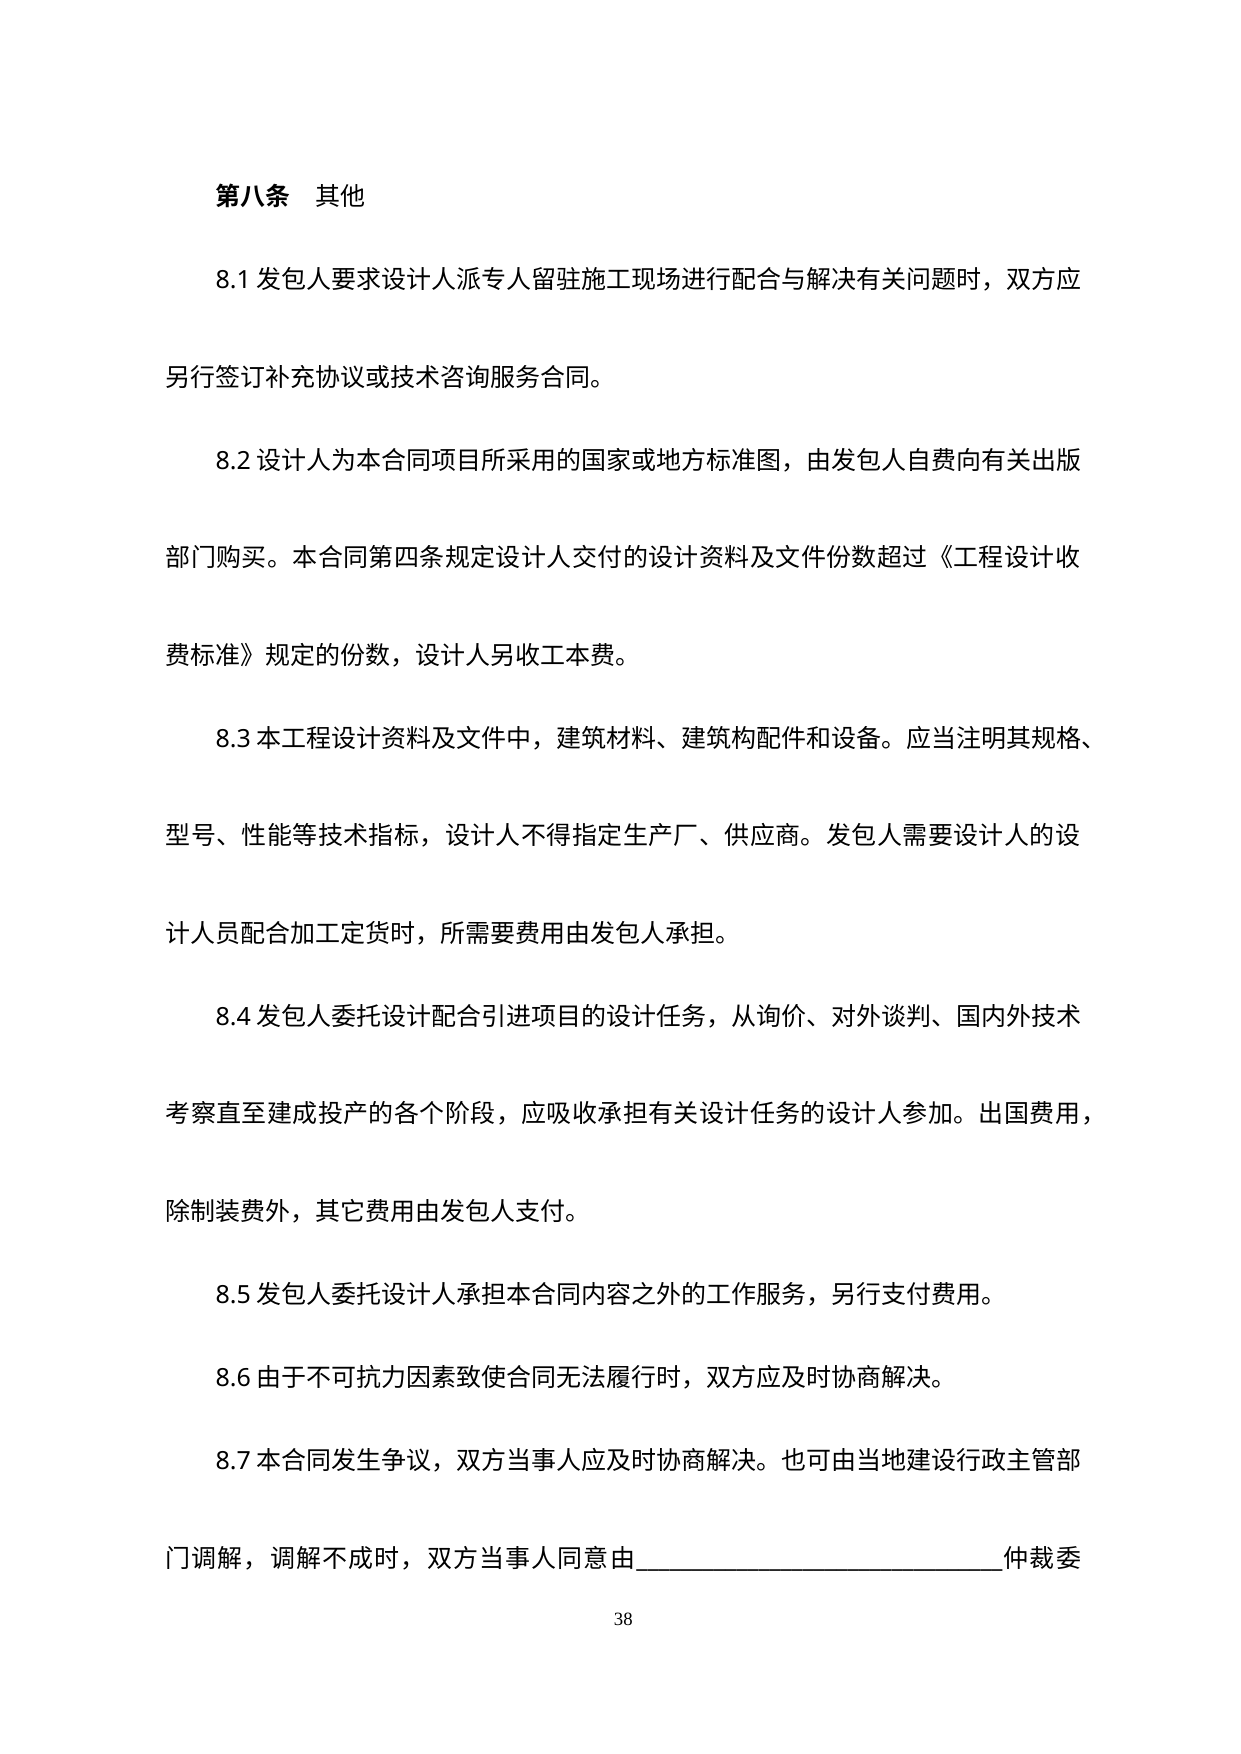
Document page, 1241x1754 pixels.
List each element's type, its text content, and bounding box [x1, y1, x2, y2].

text 第八条 其他 [165, 162, 1081, 227]
text 8.6由于不可抗力因素致使合同无法履行时，双方应及时协商解决。 [165, 1343, 1081, 1408]
text 8.4发包人委托设计配合引进项目的设计任务，从询价、对外谈判、国内外技术考察直至建成投产的各个阶段，应吸收承担有关设计任务的设计人参加。出国费用，除制装费外，其它费用由发包人支付。 [165, 982, 1081, 1242]
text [165, 1426, 1081, 1589]
text 8.5发包人委托设计人承担本合同内容之外的工作服务，另行支付费用。 [165, 1260, 1081, 1325]
text 8.3本工程设计资料及文件中，建筑材料、建筑构配件和设备。应当注明其规格、型号、性能等技术指标，设计人不得指定生产厂、供应商。发包人需要设计人的设计人员配合加工定货时，所需要费用由发包人承担。 [165, 704, 1081, 964]
text 8.2设计人为本合同项目所采用的国家或地方标准图，由发包人自费向有关出版部门购买。本合同第四条规定设计人交付的设计资料及文件份数超过《工程设计收费标准》规定的份数，设计人另收工本费。 [165, 426, 1081, 686]
text 8.1发包人要求设计人派专人留驻施工现场进行配合与解决有关问题时，双方应另行签订补充协议或技术咨询服务合同。 [165, 245, 1081, 408]
